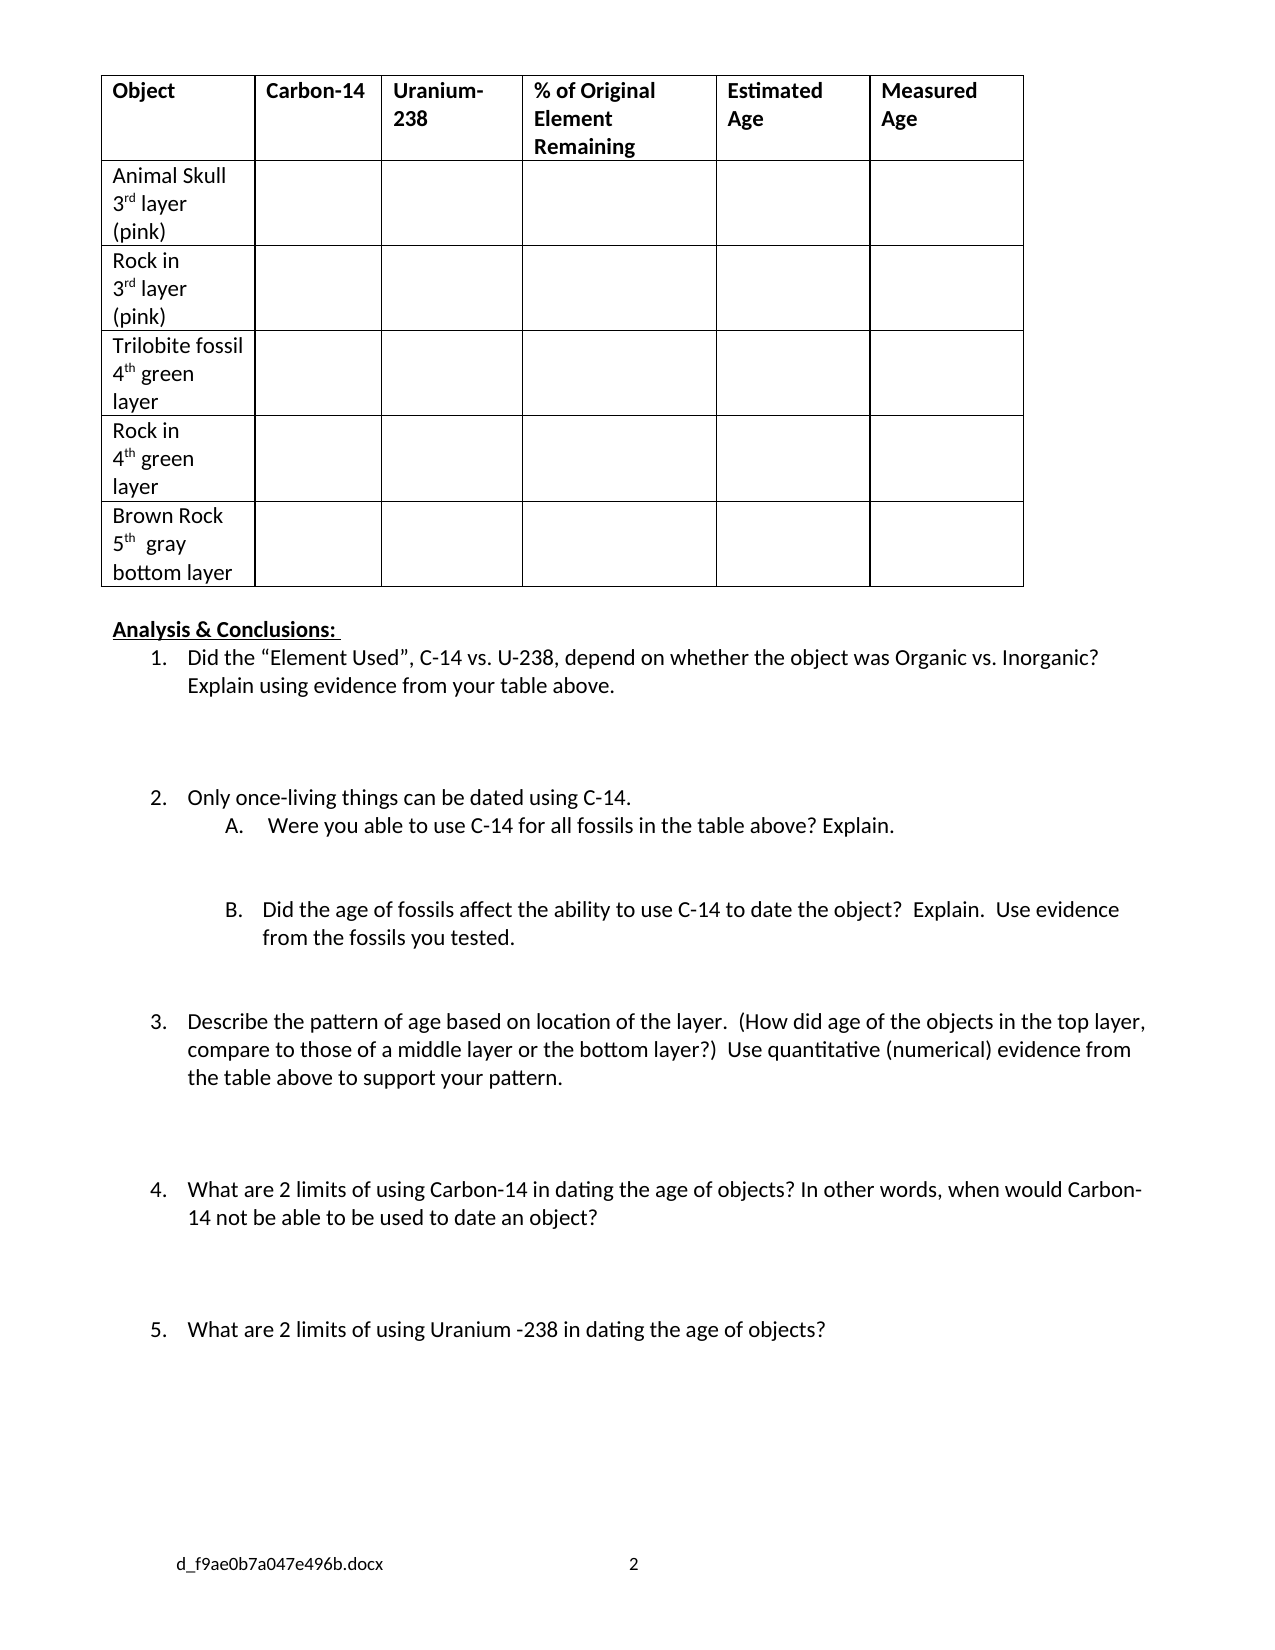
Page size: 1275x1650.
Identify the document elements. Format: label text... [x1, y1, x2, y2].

table_cell [256, 502, 381, 586]
table_cell Measured Age [871, 76, 1023, 160]
list Were you able to use C-14 for all fossils in the table above? Explain. [225, 811, 1162, 839]
table_cell Object [102, 76, 254, 160]
table_cell [382, 246, 522, 330]
table_cell Brown Rock 5th gray bottom layer [102, 502, 254, 586]
table_cell Rock in 4th green layer [102, 416, 254, 501]
table_cell [871, 161, 1023, 245]
table_cell [717, 416, 869, 501]
table_cell Carbon-14 [256, 76, 381, 160]
table_cell [871, 331, 1023, 415]
table_cell [256, 416, 381, 501]
table_cell [382, 331, 522, 415]
table_cell [382, 416, 522, 501]
table_cell [382, 161, 522, 245]
list What are 2 limits of using Carbon-14 in dating the age of objects? In other words, when would Carbon-14 not be able to be used to date an object? [150, 1175, 1162, 1231]
list Describe the pattern of age based on location of the layer. (How did age of the objects in the top layer, compare to those of a middle layer or the bottom layer?) Use quantitative (numerical) evidence from the table above to support your pattern. [150, 1007, 1162, 1091]
table_cell Rock in 3rd layer (pink) [102, 246, 254, 330]
table_cell [523, 246, 716, 330]
table_cell Trilobite fossil 4th green layer [102, 331, 254, 415]
table_cell [256, 246, 381, 330]
table_cell [717, 331, 869, 415]
table_cell [717, 502, 869, 586]
table_cell Animal Skull 3rd layer (pink) [102, 161, 254, 245]
list Did the age of fossils affect the ability to use C-14 to date the object? Explain. Use evidence from the fossils you tested. [225, 895, 1162, 951]
table_cell % of Original Element Remaining [523, 76, 716, 160]
table_cell [523, 416, 716, 501]
table_cell [717, 246, 869, 330]
list Only once-living things can be dated using C-14. [150, 783, 1162, 811]
table_cell [523, 502, 716, 586]
table_cell [871, 502, 1023, 586]
table_cell Uranium-238 [382, 76, 522, 160]
table_cell [523, 161, 716, 245]
table_cell [256, 331, 381, 415]
table_cell [717, 161, 869, 245]
table_cell [382, 502, 522, 586]
table_cell [523, 331, 716, 415]
text Analysis & Conclusions: [112, 615, 1162, 643]
table_cell Estimated Age [717, 76, 869, 160]
list Did the “Element Used”, C-14 vs. U-238, depend on whether the object was Organic vs. Inorganic? Explain using evidence from your table above. [150, 643, 1162, 699]
list What are 2 limits of using Uranium -238 in dating the age of objects? [150, 1315, 1162, 1343]
table_cell [871, 416, 1023, 501]
table_cell [256, 161, 381, 245]
table_cell [871, 246, 1023, 330]
